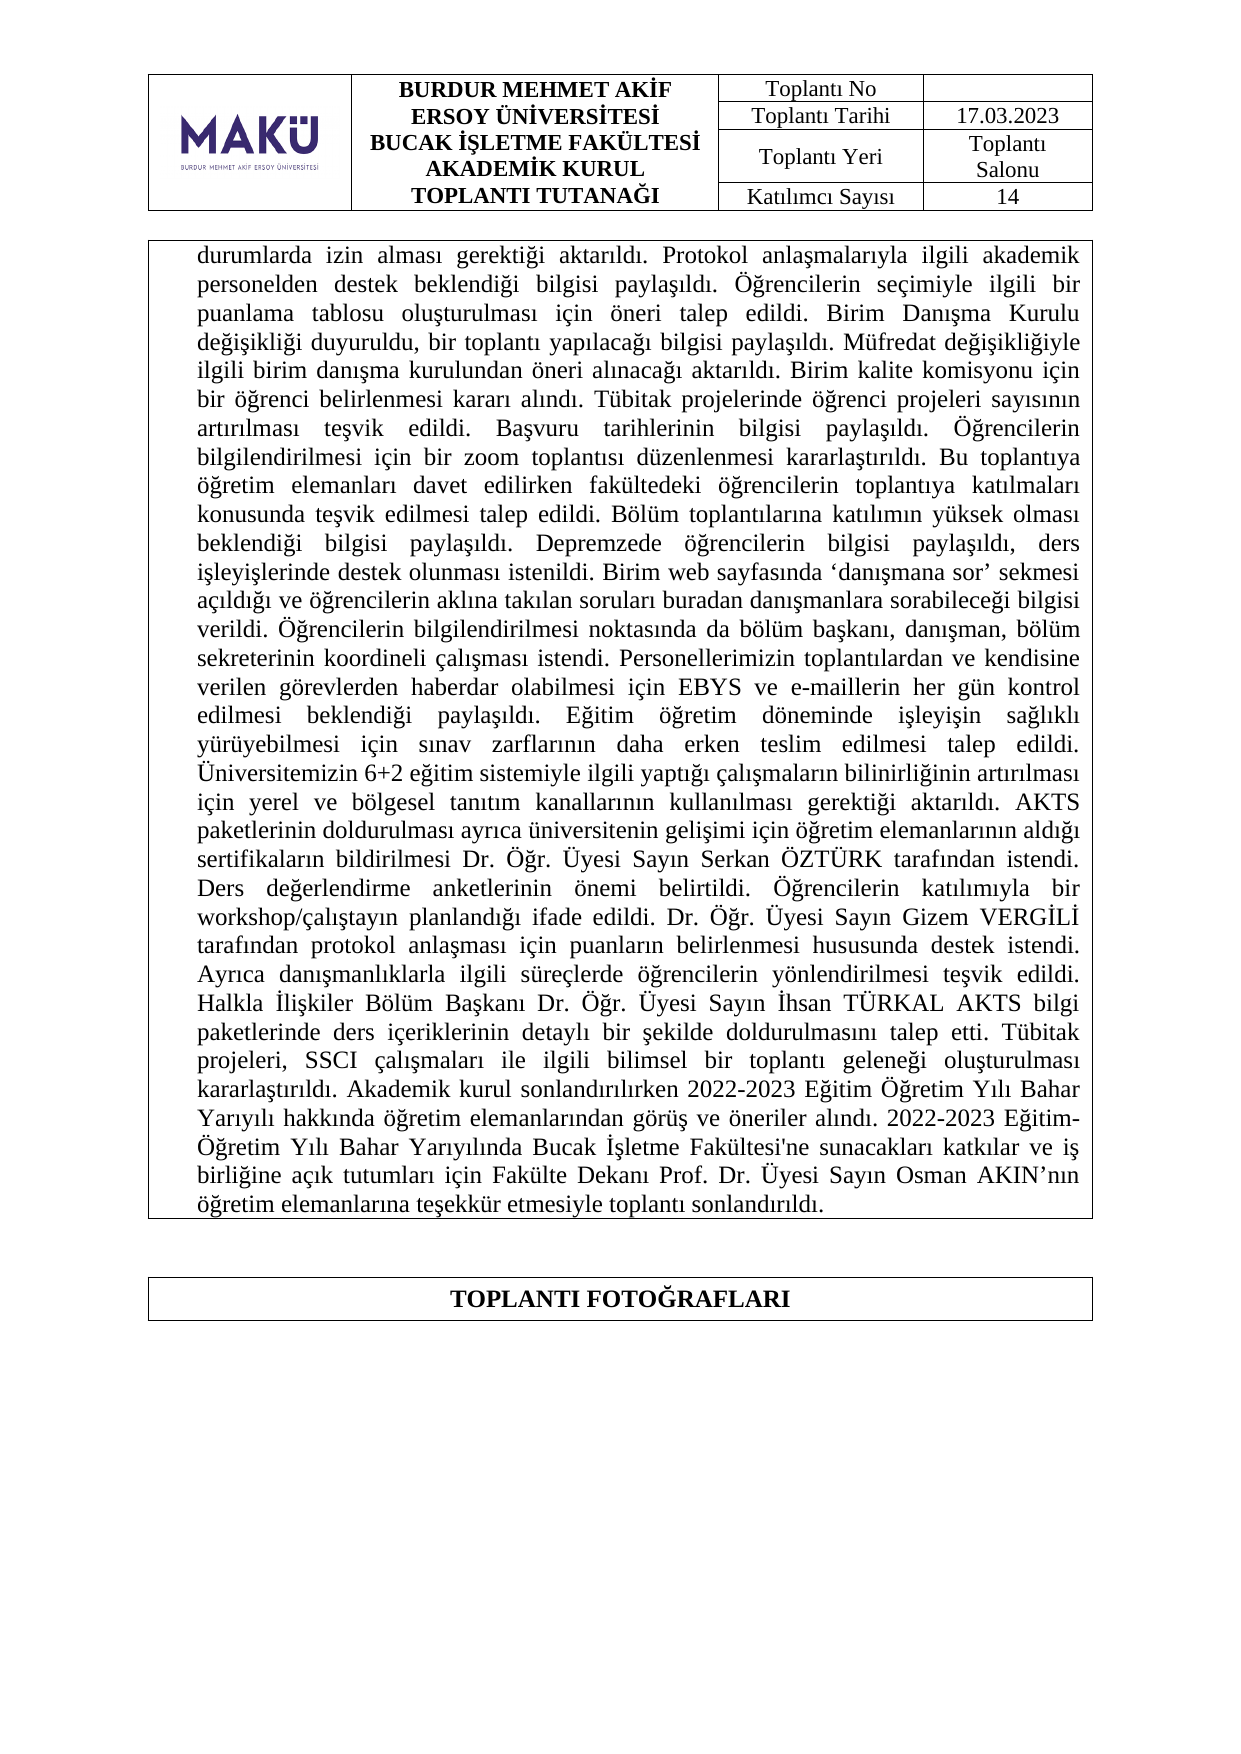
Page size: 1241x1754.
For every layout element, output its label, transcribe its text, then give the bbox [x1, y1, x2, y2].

picture [160, 106, 340, 179]
table_header TOPLANTI FOTOĞRAFLARI [149, 1278, 1092, 1320]
